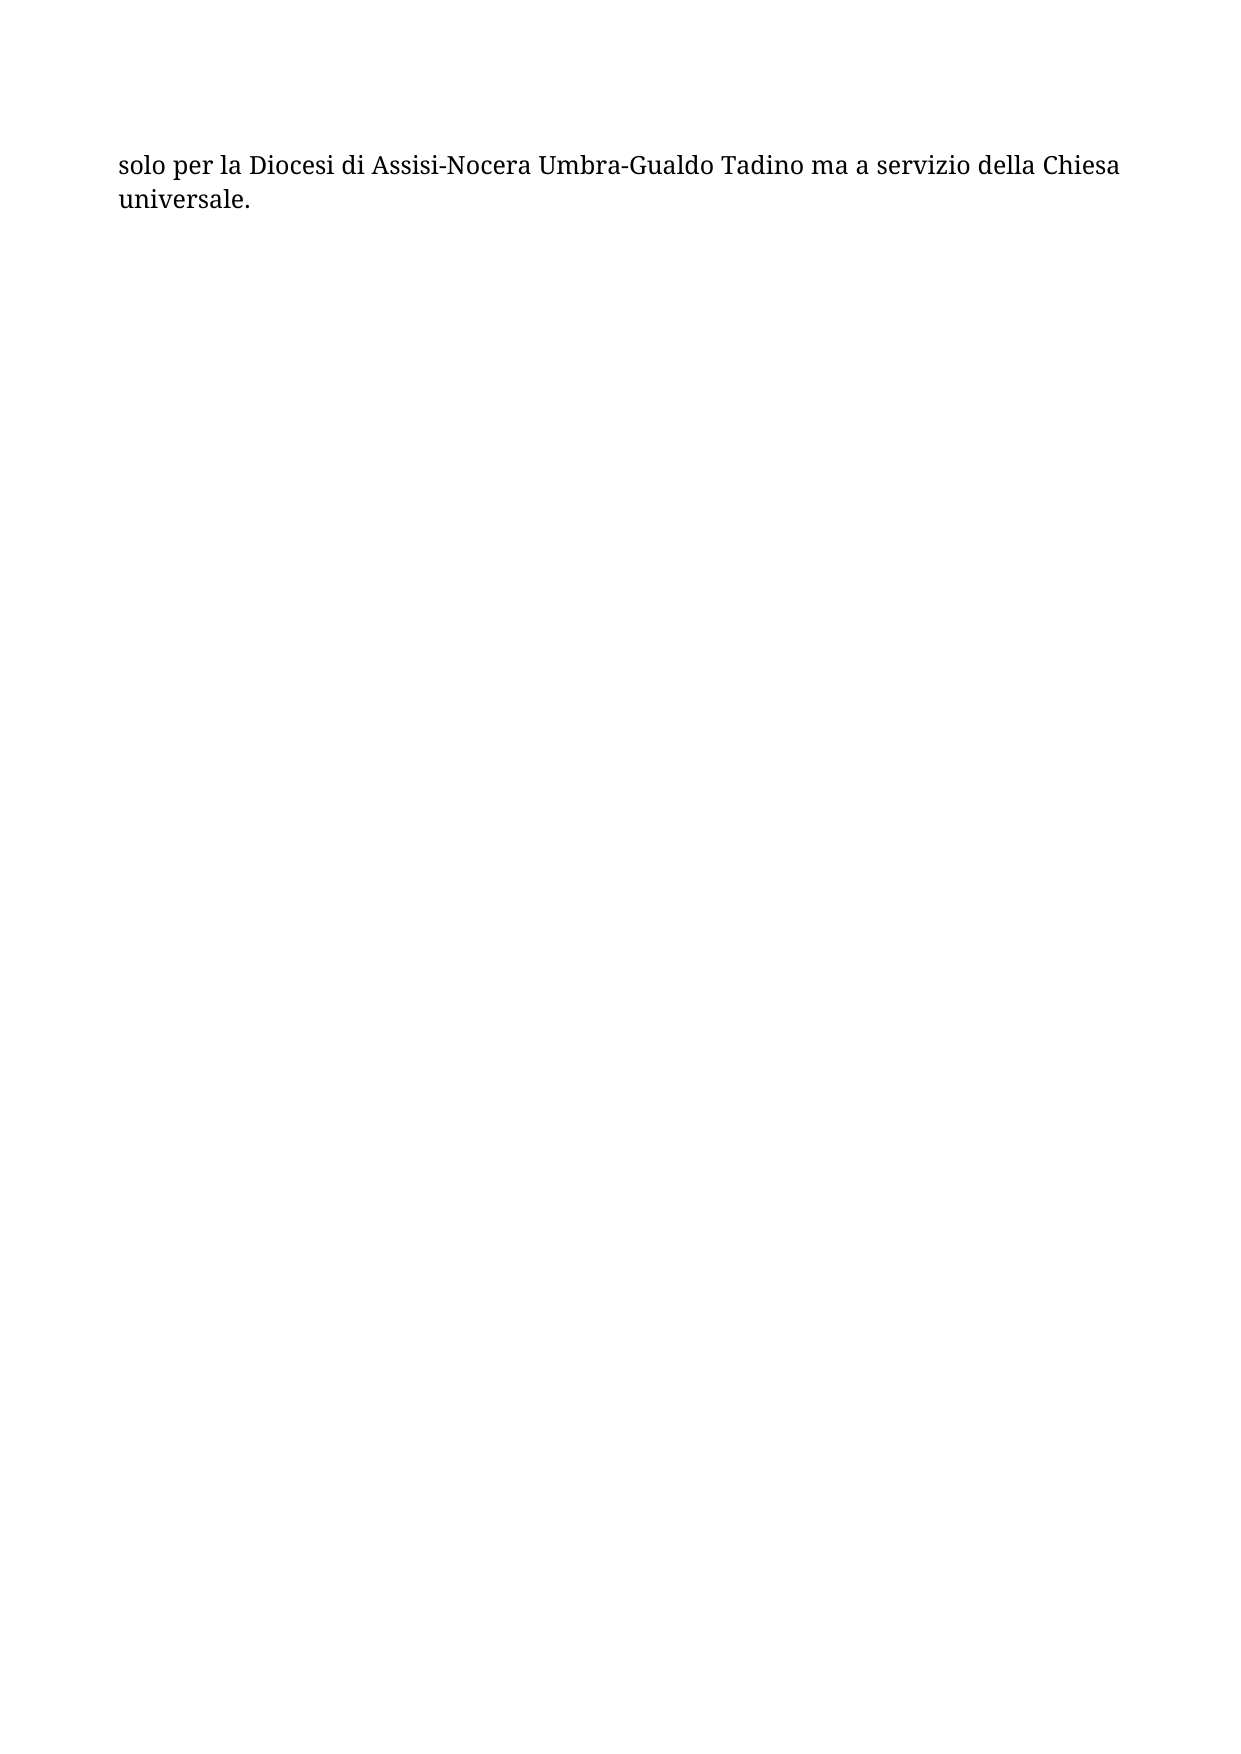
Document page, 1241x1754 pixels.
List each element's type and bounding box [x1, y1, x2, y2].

text [118, 148, 1122, 216]
